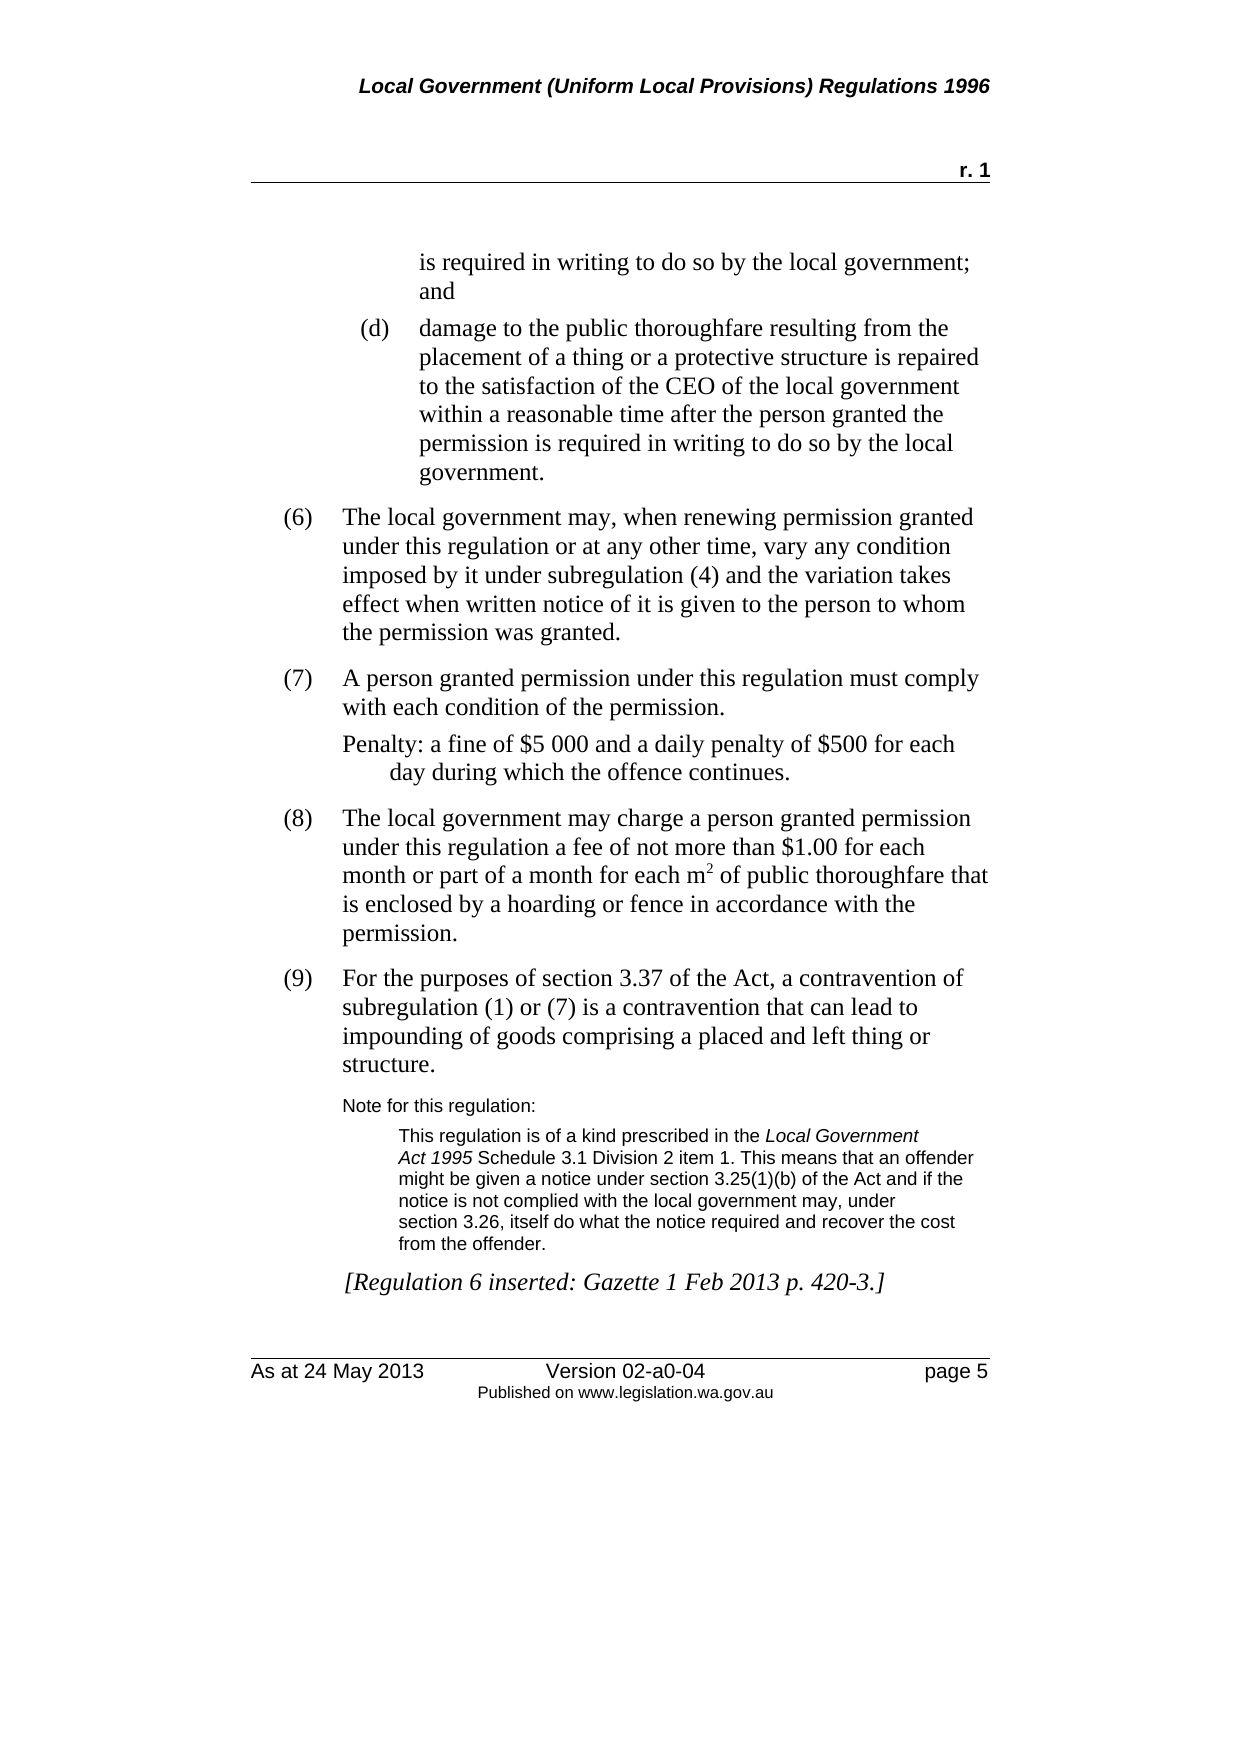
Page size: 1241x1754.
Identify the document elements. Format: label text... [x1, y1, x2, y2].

text (9) For the purposes of section 3.37 of the Act, a contravention of subregulation (1) or (7) is a contravention that can lead to impounding of goods comprising a placed and left thing or structure. [251, 963, 990, 1078]
text Penalty: a fine of $5 000 and a daily penalty of $500 for each day during which the offence continues. [251, 729, 990, 786]
text (d) damage to the public thoroughfare resulting from the placement of a thing or a protective structure is repaired to the satisfaction of the CEO of the local government within a reasonable time after the person granted the permission is required in writing to do so by the local government. [251, 313, 990, 486]
text This regulation is of a kind prescribed in the Local Government Act 1995 Schedule 3.1 Division 2 item 1. This means that an offender might be given a notice under section 3.25(1)(b) of the Act and if the notice is not complied with the local government may, under section 3.26, itself do what the notice required and recover the cost from the offender. [251, 1125, 990, 1254]
text (7) A person granted permission under this regulation must comply with each condition of the permission. [251, 663, 990, 720]
text (8) The local government may charge a person granted permission under this regulation a fee of not more than $1.00 for each month or part of a month for each m2 of public thoroughfare that is enclosed by a hoarding or fence in accordance with the permission. [251, 803, 990, 947]
text [Regulation 6 inserted: Gazette 1 Feb 2013 p. 420-3.] [251, 1267, 990, 1296]
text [251, 247, 990, 305]
text (6) The local government may, when renewing permission granted under this regulation or at any other time, vary any condition imposed by it under subregulation (4) and the variation takes effect when written notice of it is given to the person to whom the permission was granted. [251, 502, 990, 646]
subtitle Note for this regulation: [251, 1095, 990, 1117]
